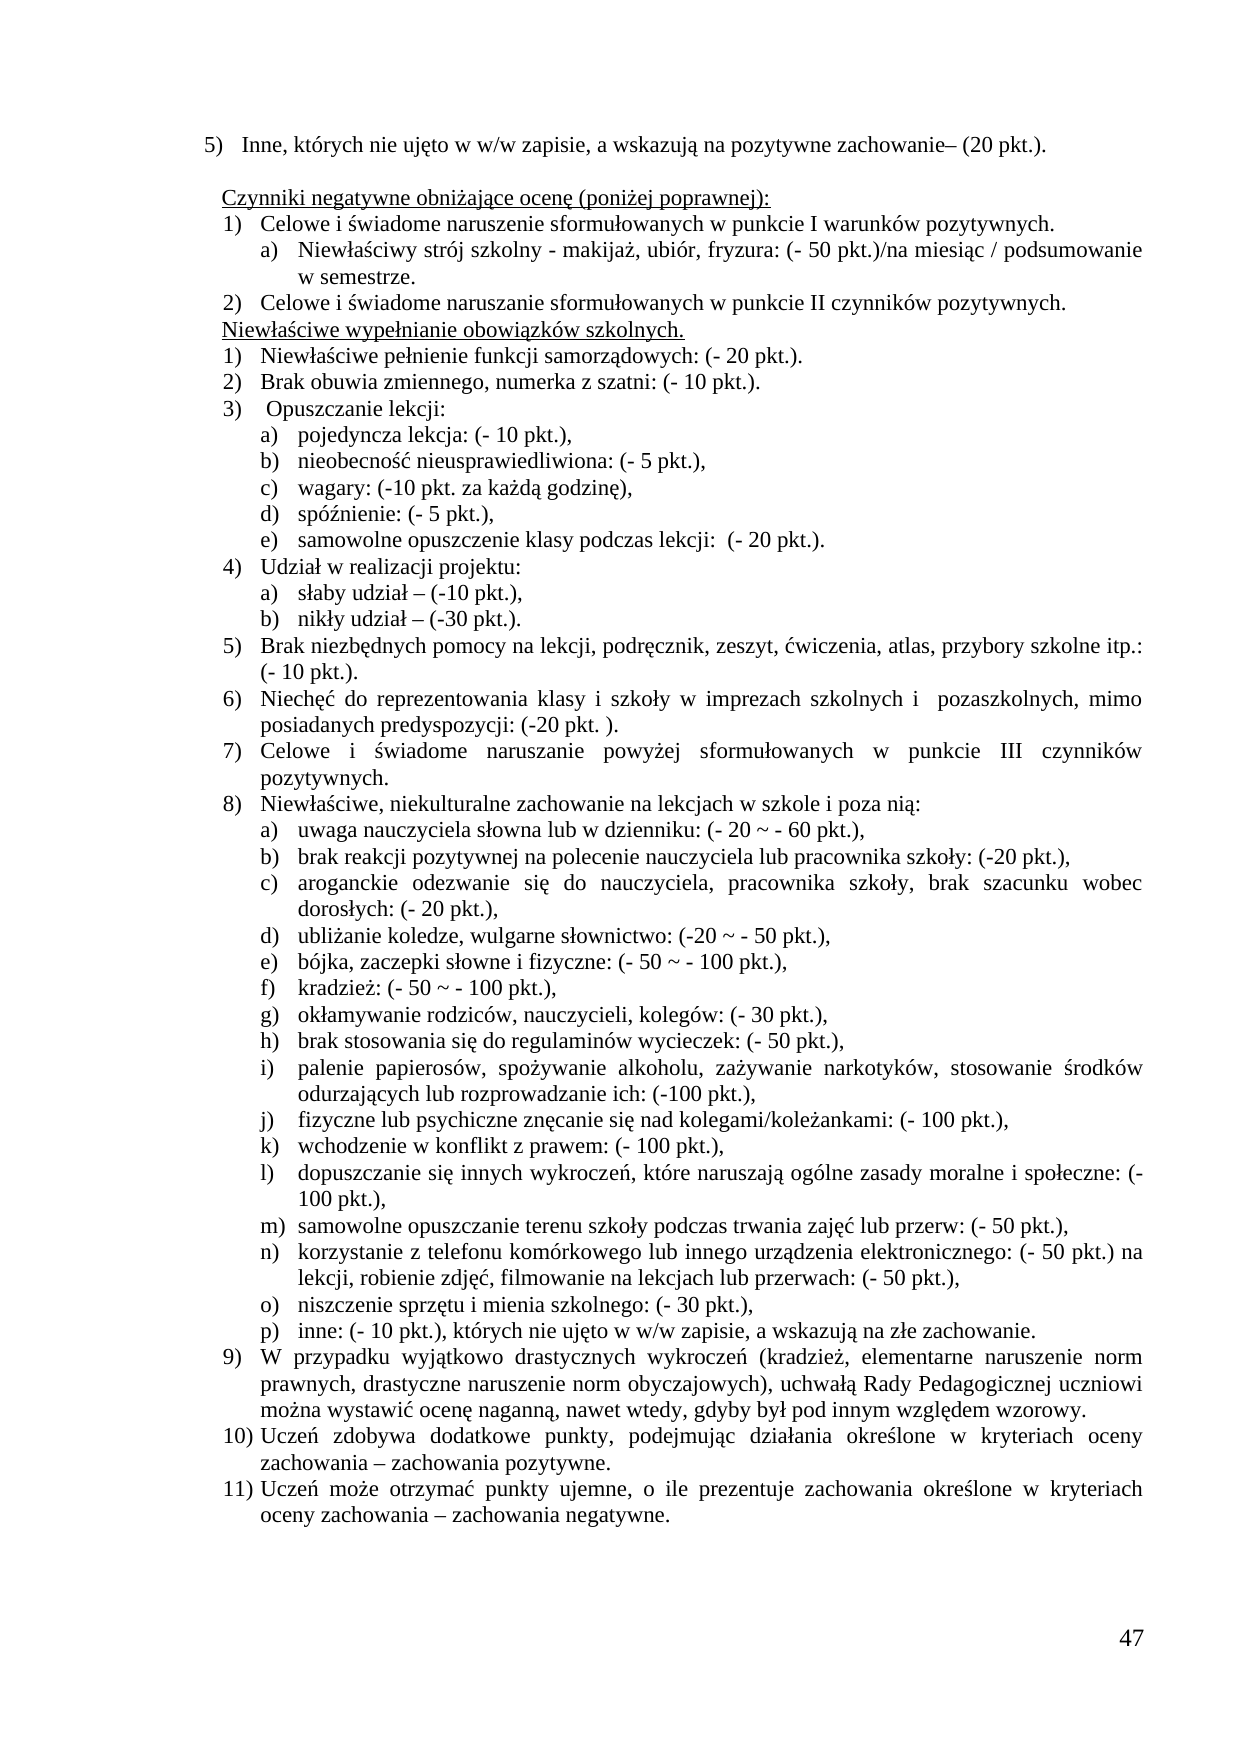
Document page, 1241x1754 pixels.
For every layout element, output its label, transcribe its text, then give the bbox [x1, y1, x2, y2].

list kradzież: (- 50 ~ - 100 pkt.), [260, 974, 1144, 1001]
text Niewłaściwe wypełnianie obowiązków szkolnych. [148, 316, 1144, 342]
list brak reakcji pozytywnej na polecenie nauczyciela lub pracownika szkoły: (-20 pkt.), [260, 843, 1144, 869]
list okłamywanie rodziców, nauczycieli, kolegów: (- 30 pkt.), [260, 1001, 1144, 1027]
list wagary: (-10 pkt. za każdą godzinę), [260, 474, 1144, 500]
list Uczeń zdobywa dodatkowe punkty, podejmując działania określone w kryteriach oceny zachowania – zachowania pozytywne. [223, 1422, 1144, 1475]
list Brak obuwia zmiennego, numerka z szatni: (- 10 pkt.). [223, 368, 1144, 395]
list ubliżanie koledze, wulgarne słownictwo: (-20 ~ - 50 pkt.), [260, 922, 1144, 948]
list korzystanie z telefonu komórkowego lub innego urządzenia elektronicznego: (- 50 pkt.) na lekcji, robienie zdjęć, filmowanie na lekcjach lub przerwach: (- 50 pkt.), [260, 1238, 1144, 1291]
list Uczeń może otrzymać punkty ujemne, o ile prezentuje zachowania określone w kryteriach oceny zachowania – zachowania negatywne. [223, 1475, 1144, 1528]
list brak stosowania się do regulaminów wycieczek: (- 50 pkt.), [260, 1027, 1144, 1053]
list wchodzenie w konflikt z prawem: (- 100 pkt.), [260, 1133, 1144, 1159]
list spóźnienie: (- 5 pkt.), [260, 500, 1144, 526]
list Niewłaściwy strój szkolny - makijaż, ubiór, fryzura: (- 50 pkt.)/na miesiąc / podsumowanie w semestrze. [260, 237, 1144, 289]
list Udział w realizacji projektu: [223, 553, 1144, 579]
list W przypadku wyjątkowo drastycznych wykroczeń (kradzież, elementarne naruszenie norm prawnych, drastyczne naruszenie norm obyczajowych), uchwałą Rady Pedagogicznej uczniowi można wystawić ocenę naganną, nawet wtedy, gdyby był pod innym względem wzorowy. [223, 1343, 1144, 1422]
list nieobecność nieusprawiedliwiona: (- 5 pkt.), [260, 447, 1144, 474]
list Niechęć do reprezentowania klasy i szkoły w imprezach szkolnych i pozaszkolnych, mimo posiadanych predyspozycji: (-20 pkt. ). [223, 684, 1144, 737]
text Czynniki negatywne obniżające ocenę (poniżej poprawnej): [148, 184, 1144, 210]
list inne: (- 10 pkt.), których nie ujęto w w/w zapisie, a wskazują na złe zachowanie. [260, 1317, 1144, 1343]
list fizyczne lub psychiczne znęcanie się nad kolegami/koleżankami: (- 100 pkt.), [260, 1106, 1144, 1133]
list bójka, zaczepki słowne i fizyczne: (- 50 ~ - 100 pkt.), [260, 948, 1144, 974]
list Celowe i świadome naruszanie powyżej sformułowanych w punkcie III czynników pozytywnych. [223, 737, 1144, 790]
list słaby udział – (-10 pkt.), [260, 579, 1144, 606]
list Niewłaściwe pełnienie funkcji samorządowych: (- 20 pkt.). [223, 342, 1144, 368]
list Celowe i świadome naruszenie sformułowanych w punkcie I warunków pozytywnych. [223, 210, 1144, 237]
list aroganckie odezwanie się do nauczyciela, pracownika szkoły, brak szacunku wobec dorosłych: (- 20 pkt.), [260, 869, 1144, 922]
list Celowe i świadome naruszanie sformułowanych w punkcie II czynników pozytywnych. [223, 289, 1144, 316]
list samowolne opuszczenie klasy podczas lekcji: (- 20 pkt.). [260, 526, 1144, 553]
list uwaga nauczyciela słowna lub w dzienniku: (- 20 ~ - 60 pkt.), [260, 816, 1144, 843]
list niszczenie sprzętu i mienia szkolnego: (- 30 pkt.), [260, 1291, 1144, 1317]
list Brak niezbędnych pomocy na lekcji, podręcznik, zeszyt, ćwiczenia, atlas, przybory szkolne itp.: (- 10 pkt.). [223, 632, 1144, 684]
list Inne, których nie ujęto w w/w zapisie, a wskazują na pozytywne zachowanie– (20 pkt.). [204, 131, 1144, 157]
list nikły udział – (-30 pkt.). [260, 606, 1144, 632]
list palenie papierosów, spożywanie alkoholu, zażywanie narkotyków, stosowanie środków odurzających lub rozprowadzanie ich: (-100 pkt.), [260, 1053, 1144, 1106]
list Opuszczanie lekcji: [223, 395, 1144, 421]
list pojedyncza lekcja: (- 10 pkt.), [260, 421, 1144, 447]
list samowolne opuszczanie terenu szkoły podczas trwania zajęć lub przerw: (- 50 pkt.), [260, 1212, 1144, 1238]
list dopuszczanie się innych wykroczeń, które naruszają ogólne zasady moralne i społeczne: (-100 pkt.), [260, 1159, 1144, 1212]
list Niewłaściwe, niekulturalne zachowanie na lekcjach w szkole i poza nią: [223, 790, 1144, 816]
